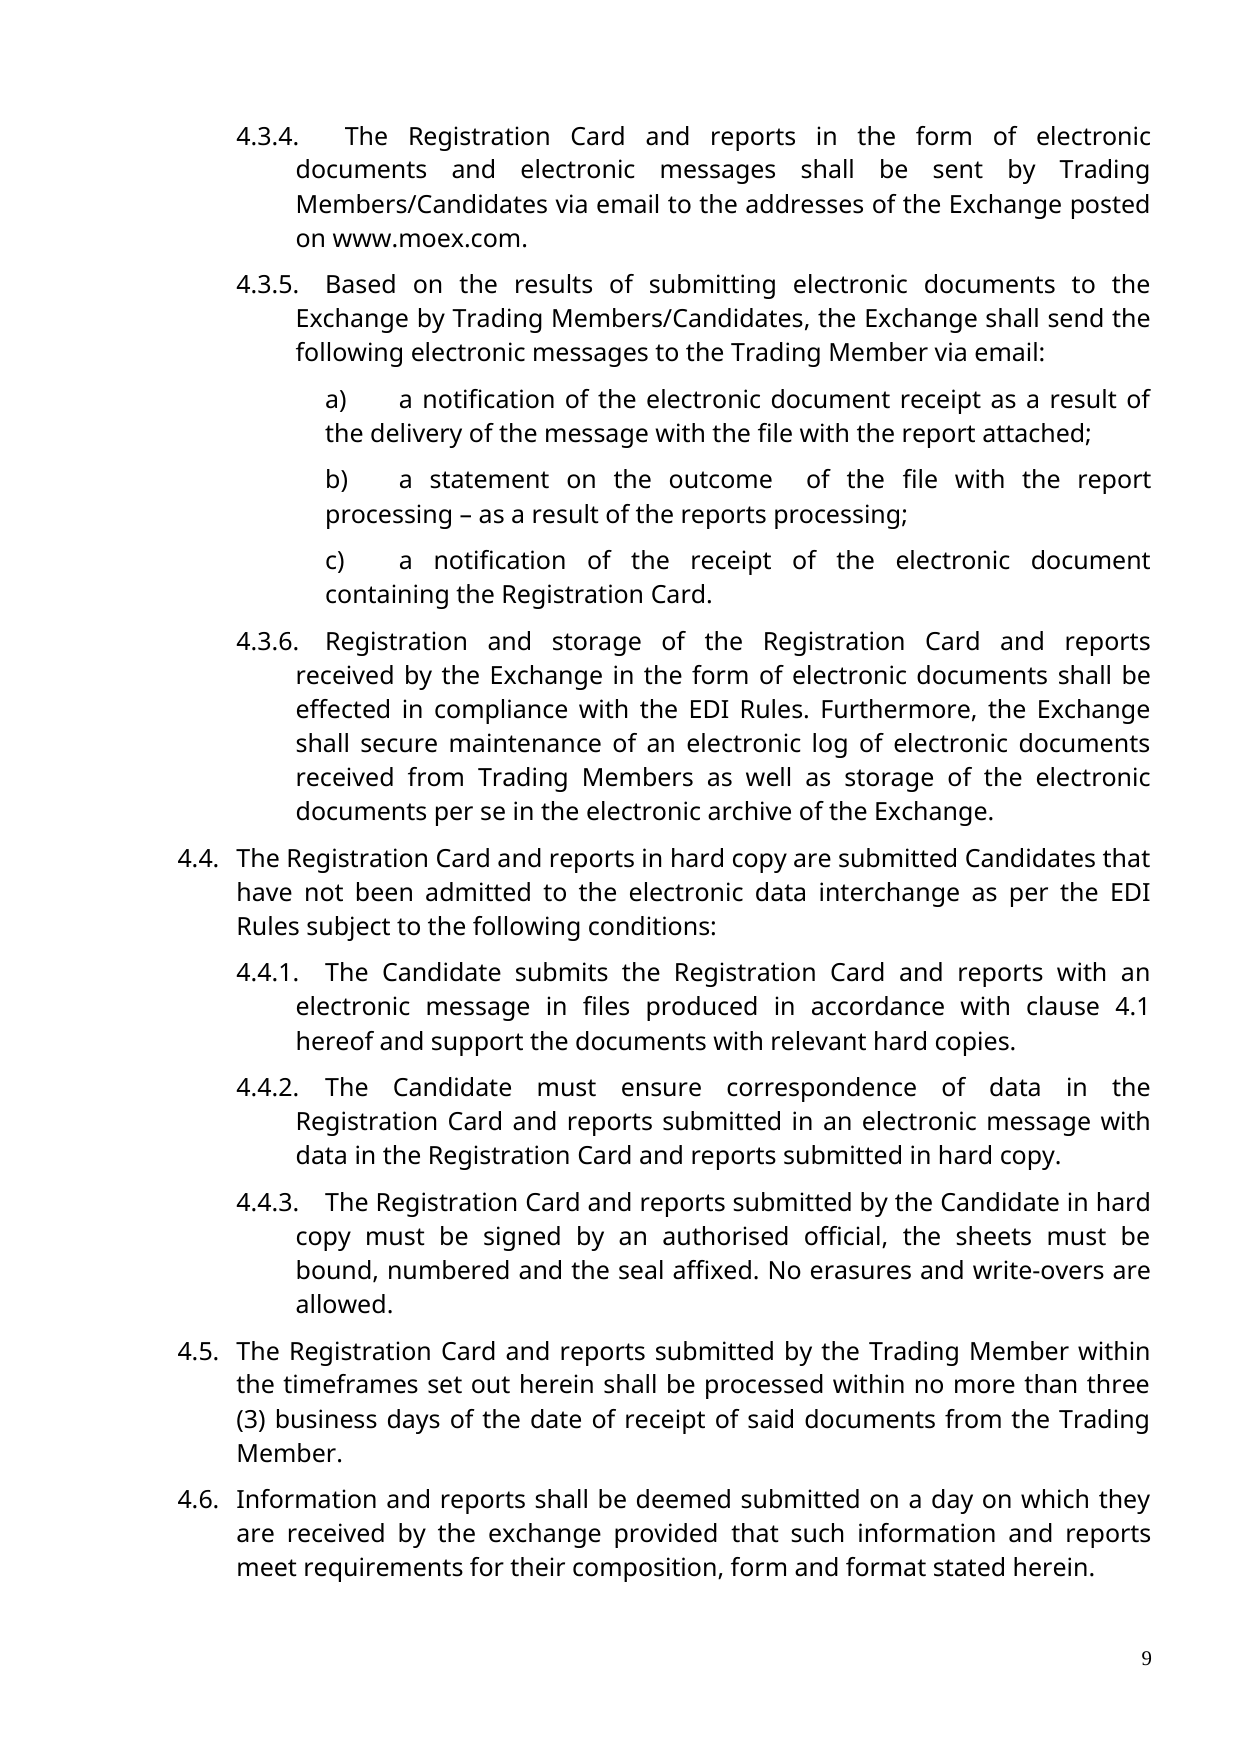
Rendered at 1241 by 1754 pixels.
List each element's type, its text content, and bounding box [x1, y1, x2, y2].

text c) a notification of the receipt of the electronic document containing the Registration Card. [325, 543, 1152, 611]
list The Registration Card and reports in hard copy are submitted Candidates that have not been admitted to the electronic data interchange as per the EDI Rules subject to the following conditions: [177, 840, 1152, 942]
text a) a notification of the electronic document receipt as a result of the delivery of the message with the file with the report attached; [325, 382, 1152, 450]
list The Candidate must ensure correspondence of data in the Registration Card and reports submitted in an electronic message with data in the Registration Card and reports submitted in hard copy. [236, 1070, 1152, 1172]
text b) a statement on the outcome of the file with the report processing – as a result of the reports processing; [325, 462, 1152, 530]
list The Registration Card and reports in the form of electronic documents and electronic messages shall be sent by Trading Members/Candidates via email to the addresses of the Exchange posted on www.moex.com. [236, 118, 1152, 254]
list The Candidate submits the Registration Card and reports with an electronic message in files produced in accordance with clause 4.1 hereof and support the documents with relevant hard copies. [236, 955, 1152, 1057]
list The Registration Card and reports submitted by the Candidate in hard copy must be signed by an authorised official, the sheets must be bound, numbered and the seal affixed. No erasures and write-overs are allowed. [236, 1184, 1152, 1321]
list Based on the results of submitting electronic documents to the Exchange by Trading Members/Candidates, the Exchange shall send the following electronic messages to the Trading Member via email: [236, 267, 1152, 369]
list Registration and storage of the Registration Card and reports received by the Exchange in the form of electronic documents shall be effected in compliance with the EDI Rules. Furthermore, the Exchange shall secure maintenance of an electronic log of electronic documents received from Trading Members as well as storage of the electronic documents per se in the electronic archive of the Exchange. [236, 623, 1152, 828]
list The Registration Card and reports submitted by the Trading Member within the timeframes set out herein shall be processed within no more than three (3) business days of the date of receipt of said documents from the Trading Member. [177, 1333, 1152, 1469]
list Information and reports shall be deemed submitted on a day on which they are received by the exchange provided that such information and reports meet requirements for their composition, form and format stated herein. [177, 1482, 1152, 1584]
